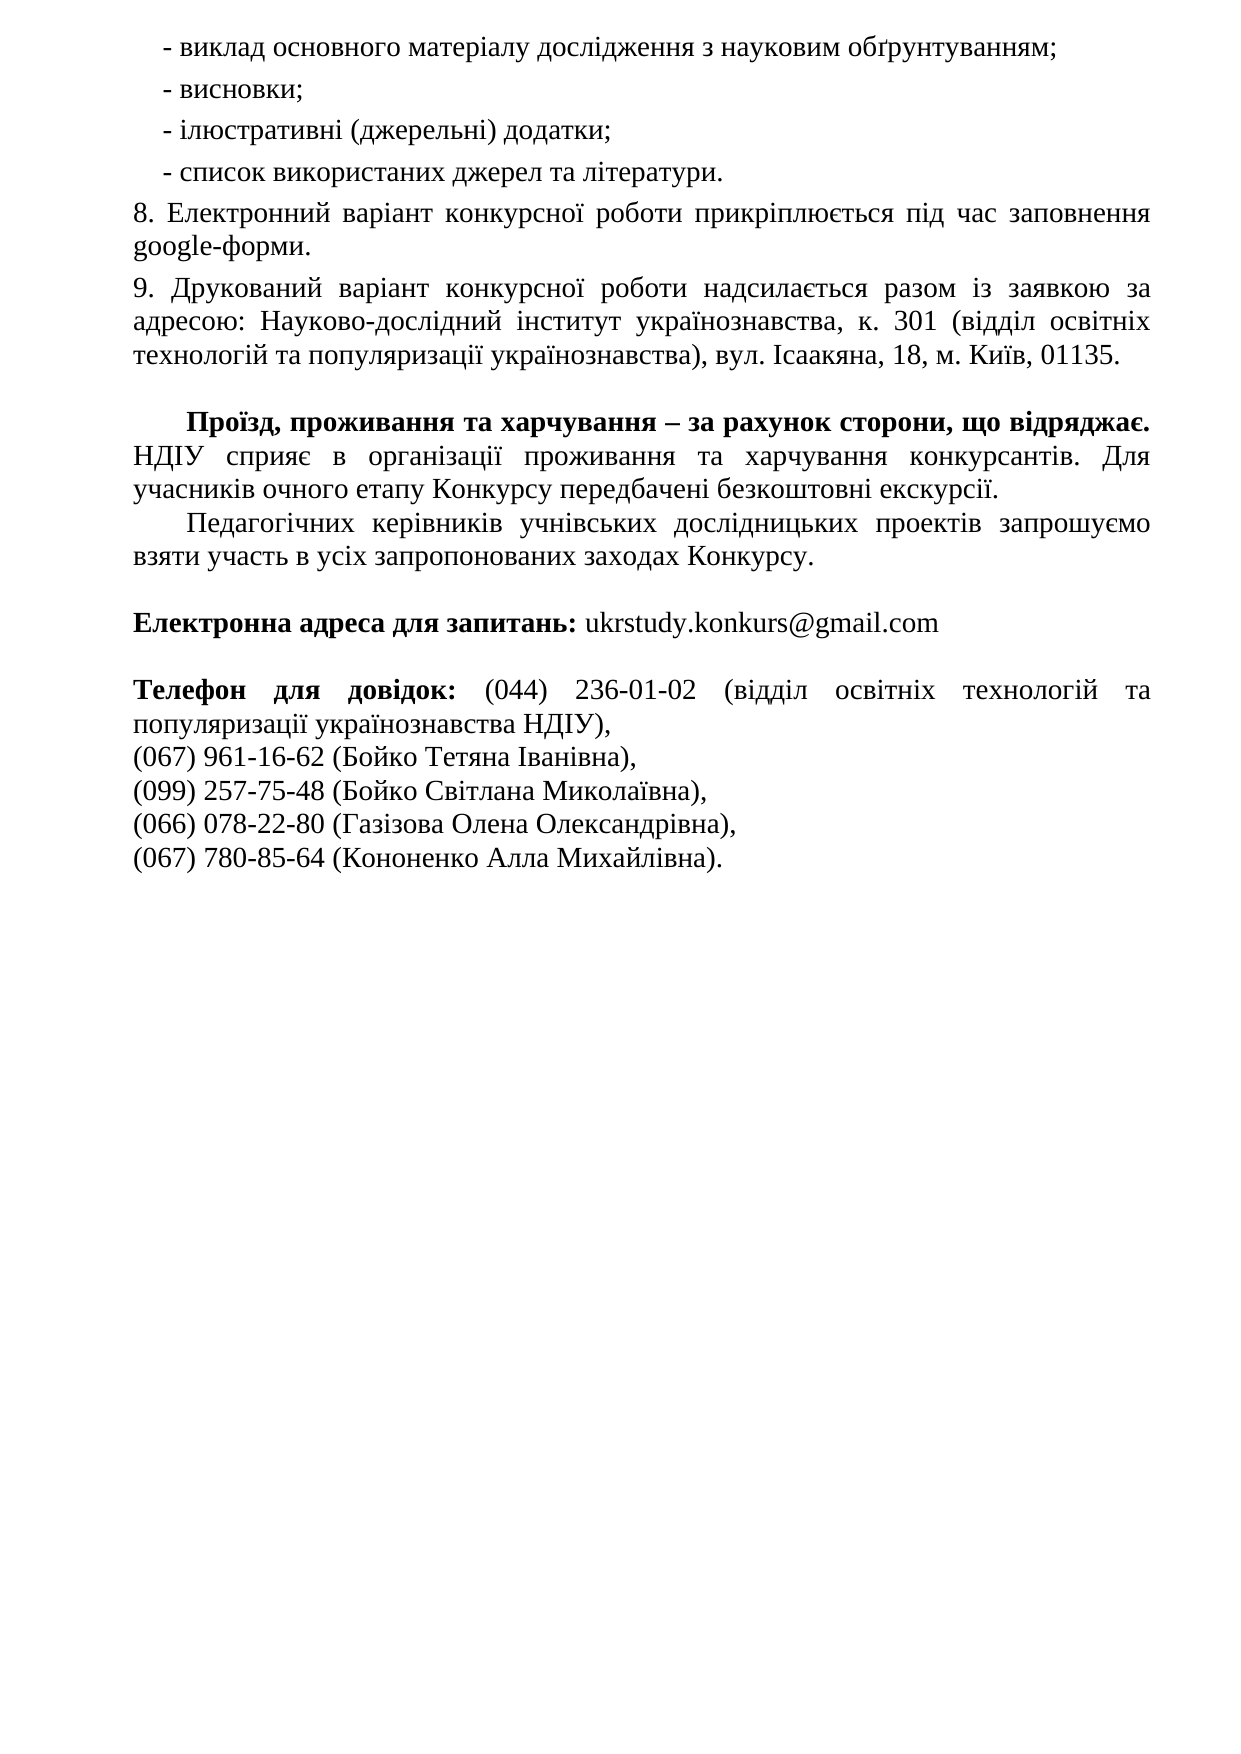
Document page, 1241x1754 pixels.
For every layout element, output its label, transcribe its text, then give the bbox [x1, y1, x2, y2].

text - список використаних джерел та літератури. [133, 154, 1152, 187]
text 8. Електронний варіант конкурсної роботи прикріплюється під час заповнення googlе-форми. [133, 195, 1152, 262]
text (067) 780-85-64 (Кононенко Алла Михайлівна). [133, 840, 1152, 874]
text - ілюстративні (джерельні) додатки; [133, 112, 1152, 146]
text (067) 961-16-62 (Бойко Тетяна Іванівна), [133, 739, 1152, 773]
text 9. Друкований варіант конкурсної роботи надсилається разом із заявкою за адресою: Науково-дослідний інститут українознавства, к. 301 (відділ освітніх технологій та популяризації українознавства), вул. Ісаакяна, 18, м. Київ, 01135. [133, 270, 1152, 371]
text Педагогічних керівників учнівських дослідницьких проектів запрошуємо взяти участь в усіх запропонованих заходах Конкурсу. [133, 505, 1152, 572]
text Телефон для довідок: (044) 236-01-02 (відділ освітніх технологій та популяризації українознавства НДІУ), [133, 672, 1152, 739]
text (066) 078-22-80 (Газізова Олена Олександрівна), [133, 807, 1152, 840]
text Електронна адреса для запитань: ukrstudy.konkurs@gmail.com [133, 605, 1152, 639]
text (099) 257-75-48 (Бойко Світлана Миколаївна), [133, 773, 1152, 807]
text - виклад основного матеріалу дослідження з науковим обґрунтуванням; [133, 29, 1152, 63]
text - висновки; [133, 71, 1152, 104]
text Проїзд, проживання та харчування – за рахунок сторони, що відряджає. НДІУ сприяє в організації проживання та харчування конкурсантів. Для учасників очного етапу Конкурсу передбачені безкоштовні екскурсії. [133, 404, 1152, 505]
